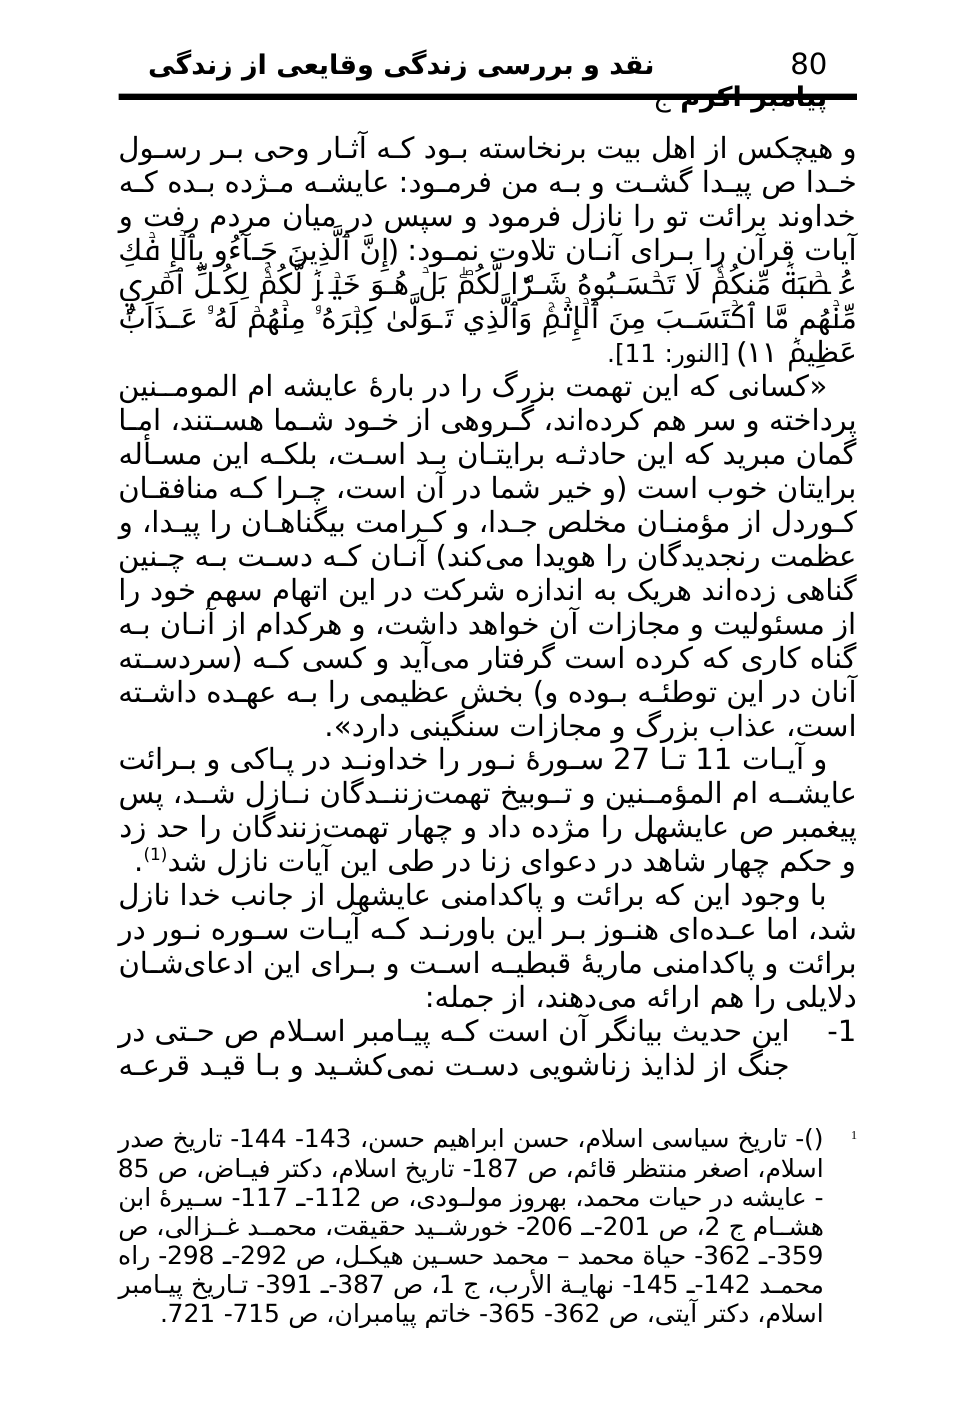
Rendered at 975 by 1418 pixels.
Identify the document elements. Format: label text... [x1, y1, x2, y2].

text «کسانی که این تهمت بزرگ را در بارۀ عایشه ام المومنین پرداخته و سر هم کرده‌اند، گروهی از خود شما هستند، اما گمان مبرید که این حادثه برایتان بد است، بلکه این مسأله برایتان خوب است (و خیر شما در آن است، چرا که منافقان کوردل از مؤمنان مخلص جدا، و کرامت بیگناهان را پیدا، و عظمت رنجدیدگان را هویدا می‌کند) آنان که دست به چنین گناهی زده‌اند هریک به اندازه شرکت در این اتهام سهم خود را از مسئولیت و مجازات آن خواهد داشت، و هرکدام از آنان به گناه کاری که کرده است گرفتار می‌آید و کسی که (سردسته آنان در این توطئه بوده و) بخش عظیمی را به عهده داشته است، عذاب بزرگ و مجازات سنگینی دارد». [118, 369, 857, 743]
text با وجود این که برائت و پاکدامنی عایشهل از جانب خدا نازل شد، اما عده‌ای هنوز بر این باورند که آیات سوره نور در برائت و پاکدامنی ماریۀ قبطیه است و برای این ادعای‌شان دلایلی را هم ارائه می‌دهند، از جمله: [118, 879, 857, 1014]
text و آیات 11 تا 27 سورۀ نور را خداوند در پاکی و برائت عایشه ام المؤمنین و توبیخ تهمت‌زنندگان نازل شد، پس پیغمبر ص عایشهل را مژده داد و چهار تهمت‌زنندگان را حد زد و حکم چهار شاهد در دعوای زنا در طی این آیات نازل شد(). [118, 743, 857, 879]
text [118, 132, 857, 369]
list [118, 1014, 827, 1082]
